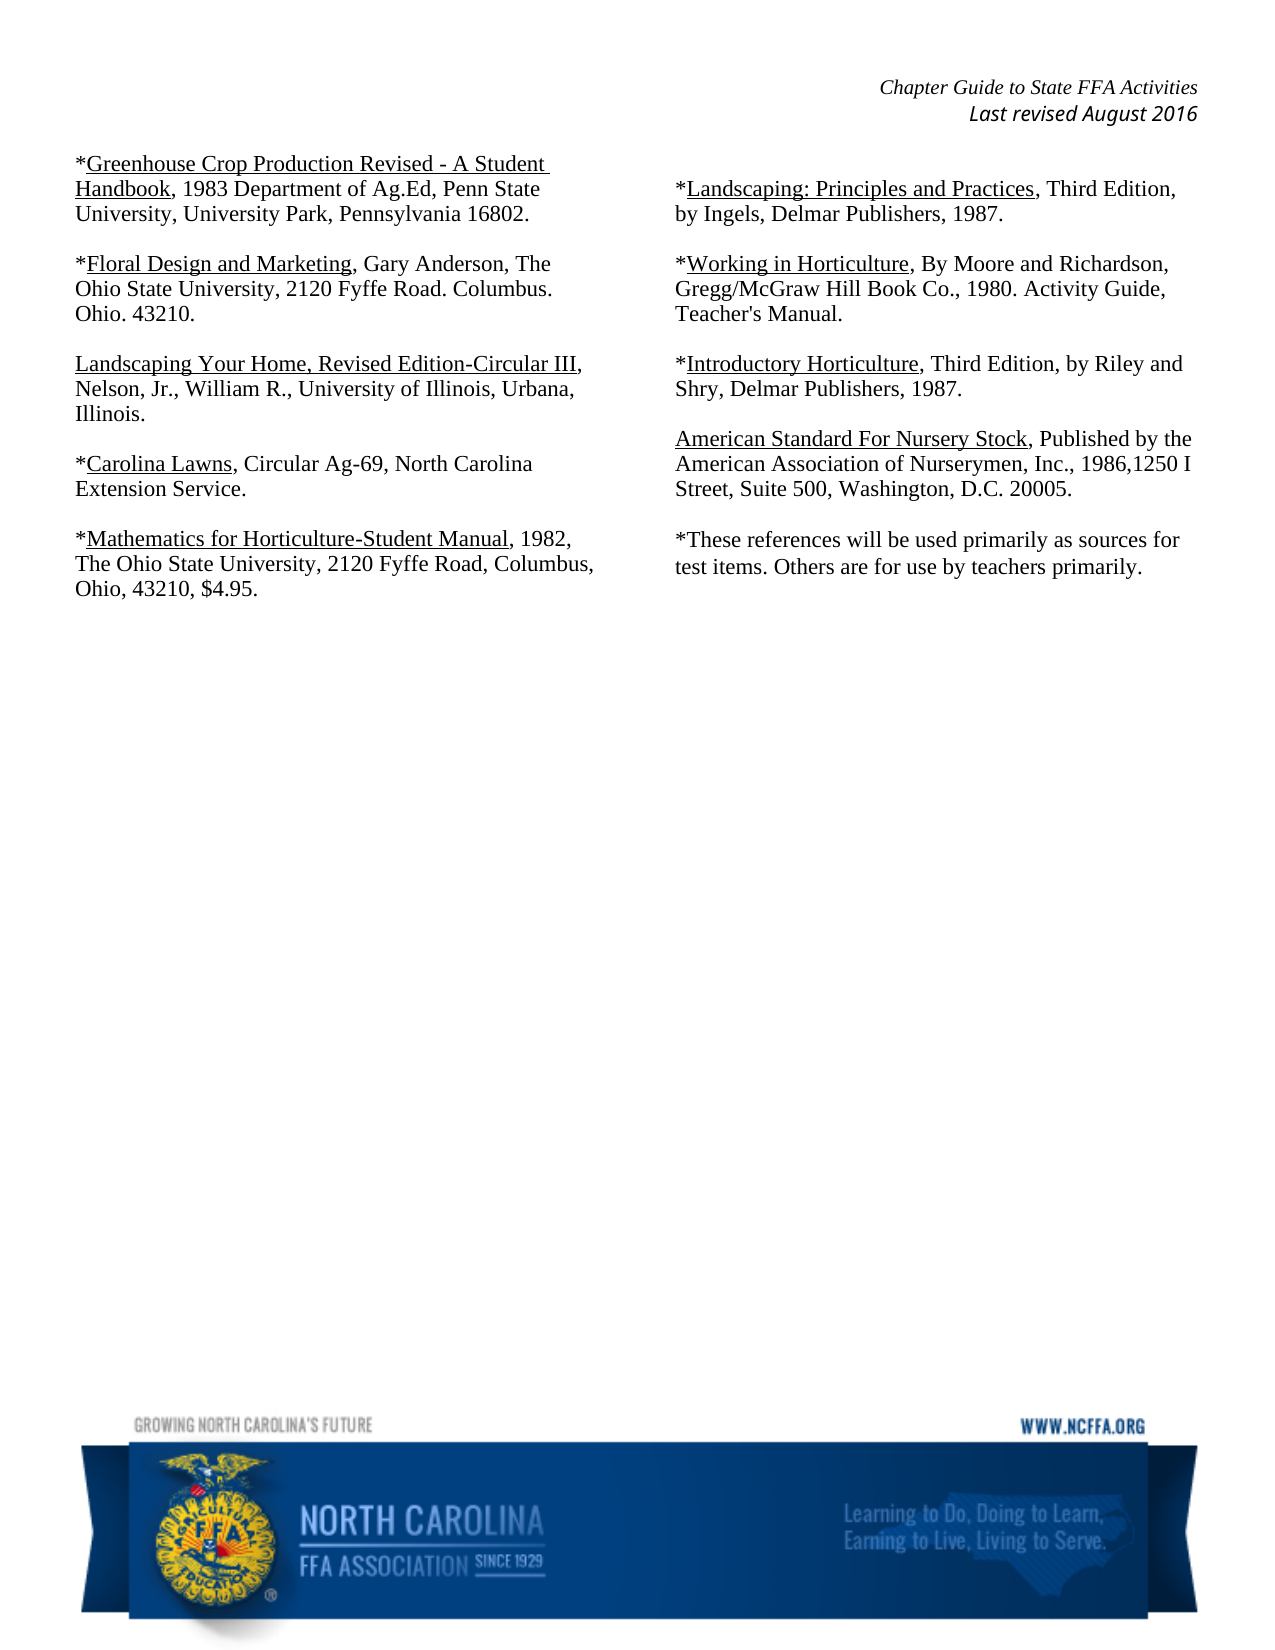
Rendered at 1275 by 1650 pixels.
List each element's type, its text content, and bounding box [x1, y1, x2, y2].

text *Landscaping: Principles and Practices, Third Edition, by Ingels, Delmar Publishers, 1987. [675, 177, 1200, 227]
text *These references will be used primarily as sources for test items. Others are for use by teachers primarily. [675, 527, 1200, 579]
text Landscaping Your Home, Revised Edition-Circular III, Nelson, Jr., William R., University of Illinois, Urbana, Illinois. [75, 352, 600, 427]
text American Standard For Nursery Stock, Published by the American Association of Nurserymen, Inc., 1986,1250 I Street, Suite 500, Washington, D.C. 20005. [675, 427, 1200, 502]
text *Introductory Horticulture, Third Edition, by Riley and Shry, Delmar Publishers, 1987. [675, 352, 1200, 402]
text *Floral Design and Marketing, Gary Anderson, The Ohio State University, 2120 Fyffe Road. Columbus. Ohio. 43210. [75, 252, 600, 327]
text *Greenhouse Crop Production Revised - A Student Handbook, 1983 Department of Ag.Ed, Penn State University, University Park, Pennsylvania 16802. [75, 152, 600, 227]
text *Working in Horticulture, By Moore and Richardson, Gregg/McGraw Hill Book Co., 1980. Activity Guide, Teacher's Manual. [675, 252, 1200, 327]
text *Mathematics for Horticulture-Student Manual, 1982, The Ohio State University, 2120 Fyffe Road, Columbus, Ohio, 43210, $4.95. [75, 527, 600, 602]
text *Carolina Lawns, Circular Ag-69, North Carolina Extension Service. [75, 452, 600, 502]
picture [75, 1405, 1200, 1650]
